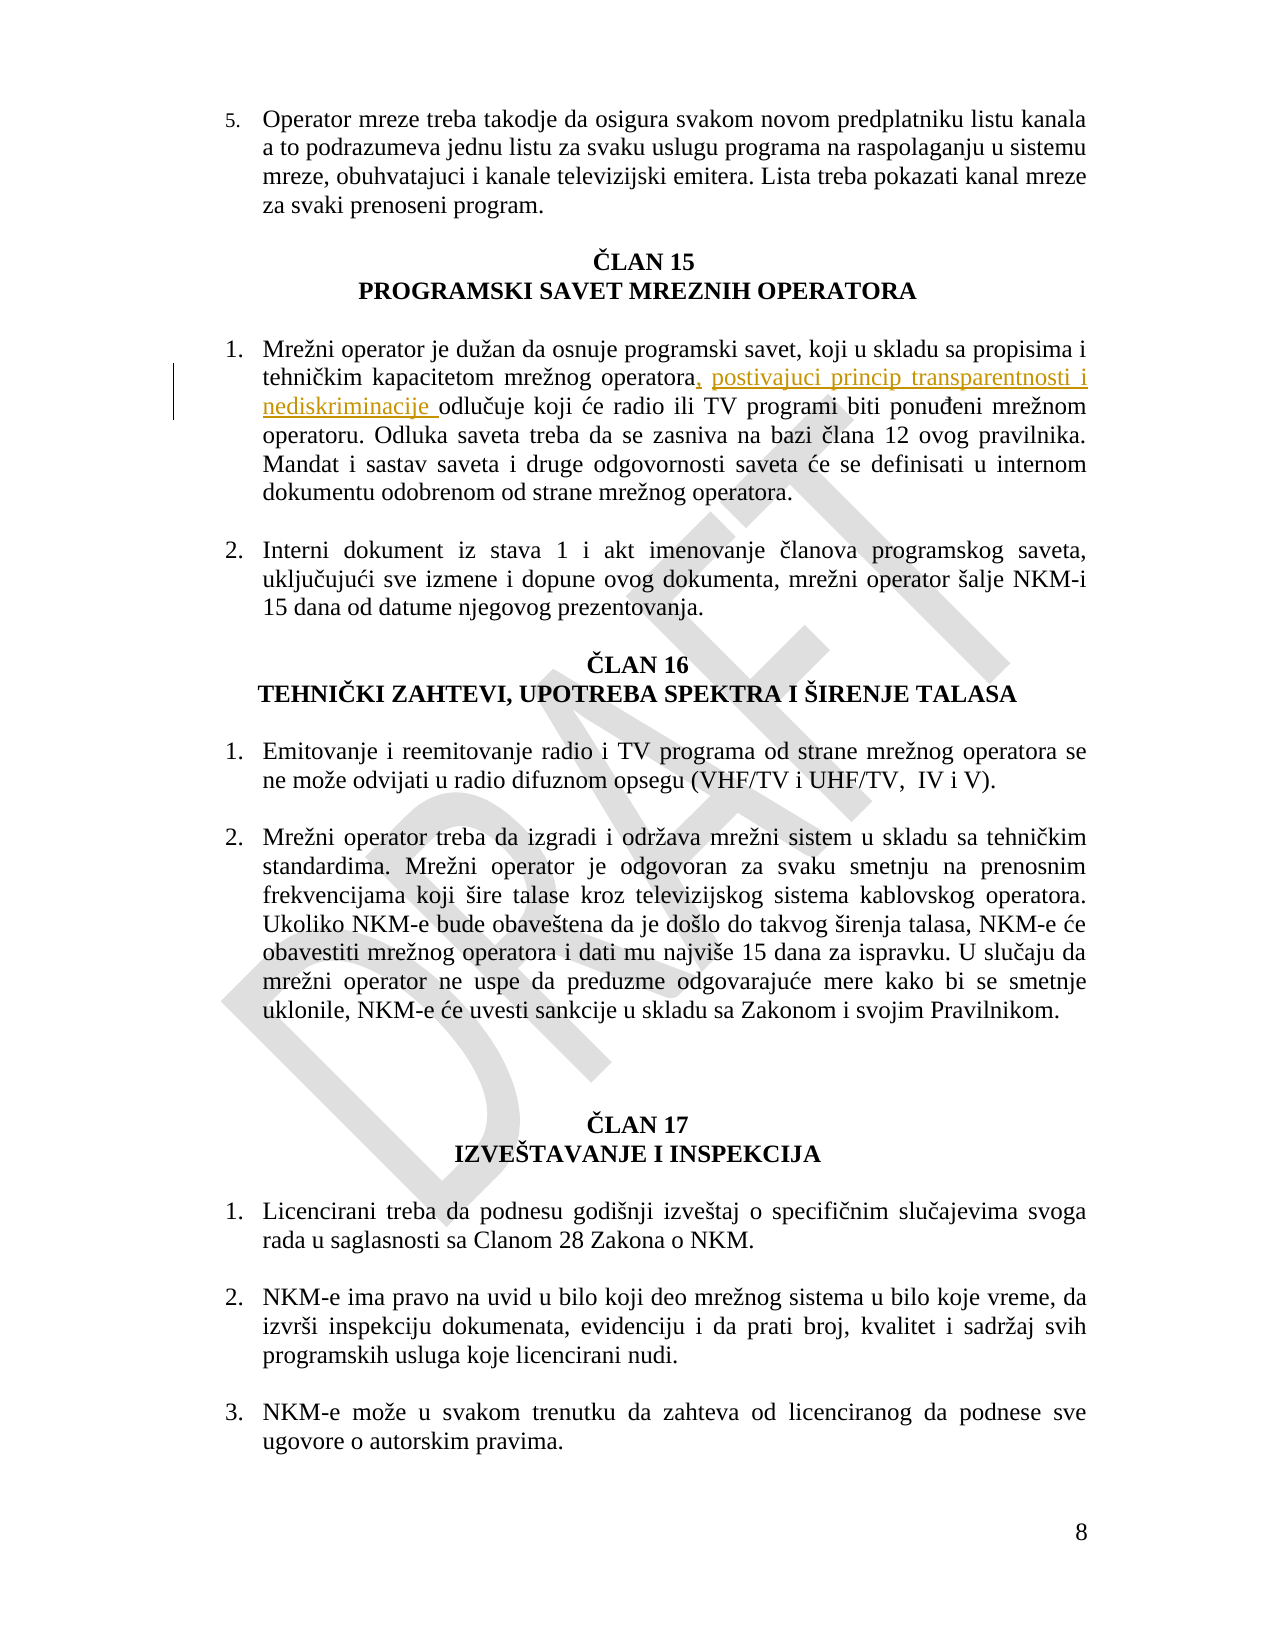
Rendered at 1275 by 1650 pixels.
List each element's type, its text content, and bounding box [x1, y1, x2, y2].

subtitle TEHNIČKI ZAHTEVI, UPOTREBA SPEKTRA I ŠIRENJE TALASA [187, 679, 1087, 707]
list Emitovanje i reemitovanje radio i TV programa od strane mrežnog operatora se ne može odvijati u radio difuznom opsegu (VHF/TV i UHF/TV, IV i V). [225, 736, 1087, 794]
text ČLAN 17 [187, 1110, 1087, 1139]
list ČLAN 15 [187, 247, 1087, 276]
list Interni dokument iz stava 1 i akt imenovanje članova programskog saveta, uključujući sve izmene i dopune ovog dokumenta, mrežni operator šalje NKM-i 15 dana od datume njegovog prezentovanja. [225, 535, 1087, 621]
list Operator mreze treba takodje da osigura svakom novom predplatniku listu kanala a to podrazumeva jednu listu za svaku uslugu programa na raspolaganju u sistemu mreze, obuhvatajuci i kanale televizijski emitera. Lista treba pokazati kanal mreze za svaki prenoseni program. [225, 104, 1087, 219]
list Mrežni operator je dužan da osnuje programski savet, koji u skladu sa propisima i tehničkim kapacitetom mrežnog operatora odlučuje koji će radio ili TV programi biti ponuđeni mrežnom operatoru. Odluka saveta treba da se zasniva na bazi člana 12 ovog pravilnika. Mandat i sastav saveta i druge odgovornosti saveta će se definisati u internom dokumentu odobrenom od strane mrežnog operatora. [225, 334, 1087, 506]
subtitle ČLAN 16 [187, 650, 1087, 679]
subtitle IZVEŠTAVANJE I INSPEKCIJA [187, 1139, 1087, 1167]
list PROGRAMSKI SAVET MREZNIH OPERATORA [187, 276, 1087, 305]
list NKM-e može u svakom trenutku da zahteva od licenciranog da podnese sve ugovore o autorskim pravima. [225, 1397, 1087, 1455]
list Mrežni operator treba da izgradi i održava mrežni sistem u skladu sa tehničkim standardima. Mrežni operator je odgovoran za svaku smetnju na prenosnim frekvencijama koji šire talase kroz televizijskog sistema kablovskog operatora. Ukoliko NKM-e bude obaveštena da je došlo do takvog širenja talasa, NKM-e će obavestiti mrežnog operatora i dati mu najviše 15 dana za ispravku. U slučaju da mrežni operator ne uspe da preduzme odgovarajuće mere kako bi se smetnje uklonile, NKM-e će uvesti sankcije u skladu sa Zakonom i svojim Pravilnikom. [225, 822, 1087, 1024]
list Licencirani treba da podnesu godišnji izveštaj o specifičnim slučajevima svoga rada u saglasnosti sa Clanom 28 Zakona o NKM. [225, 1196, 1087, 1254]
list NKM-e ima pravo na uvid u bilo koji deo mrežnog sistema u bilo koje vreme, da izvrši inspekciju dokumenata, evidenciju i da prati broj, kvalitet i sadržaj svih programskih usluga koje licencirani nudi. [225, 1282, 1087, 1369]
